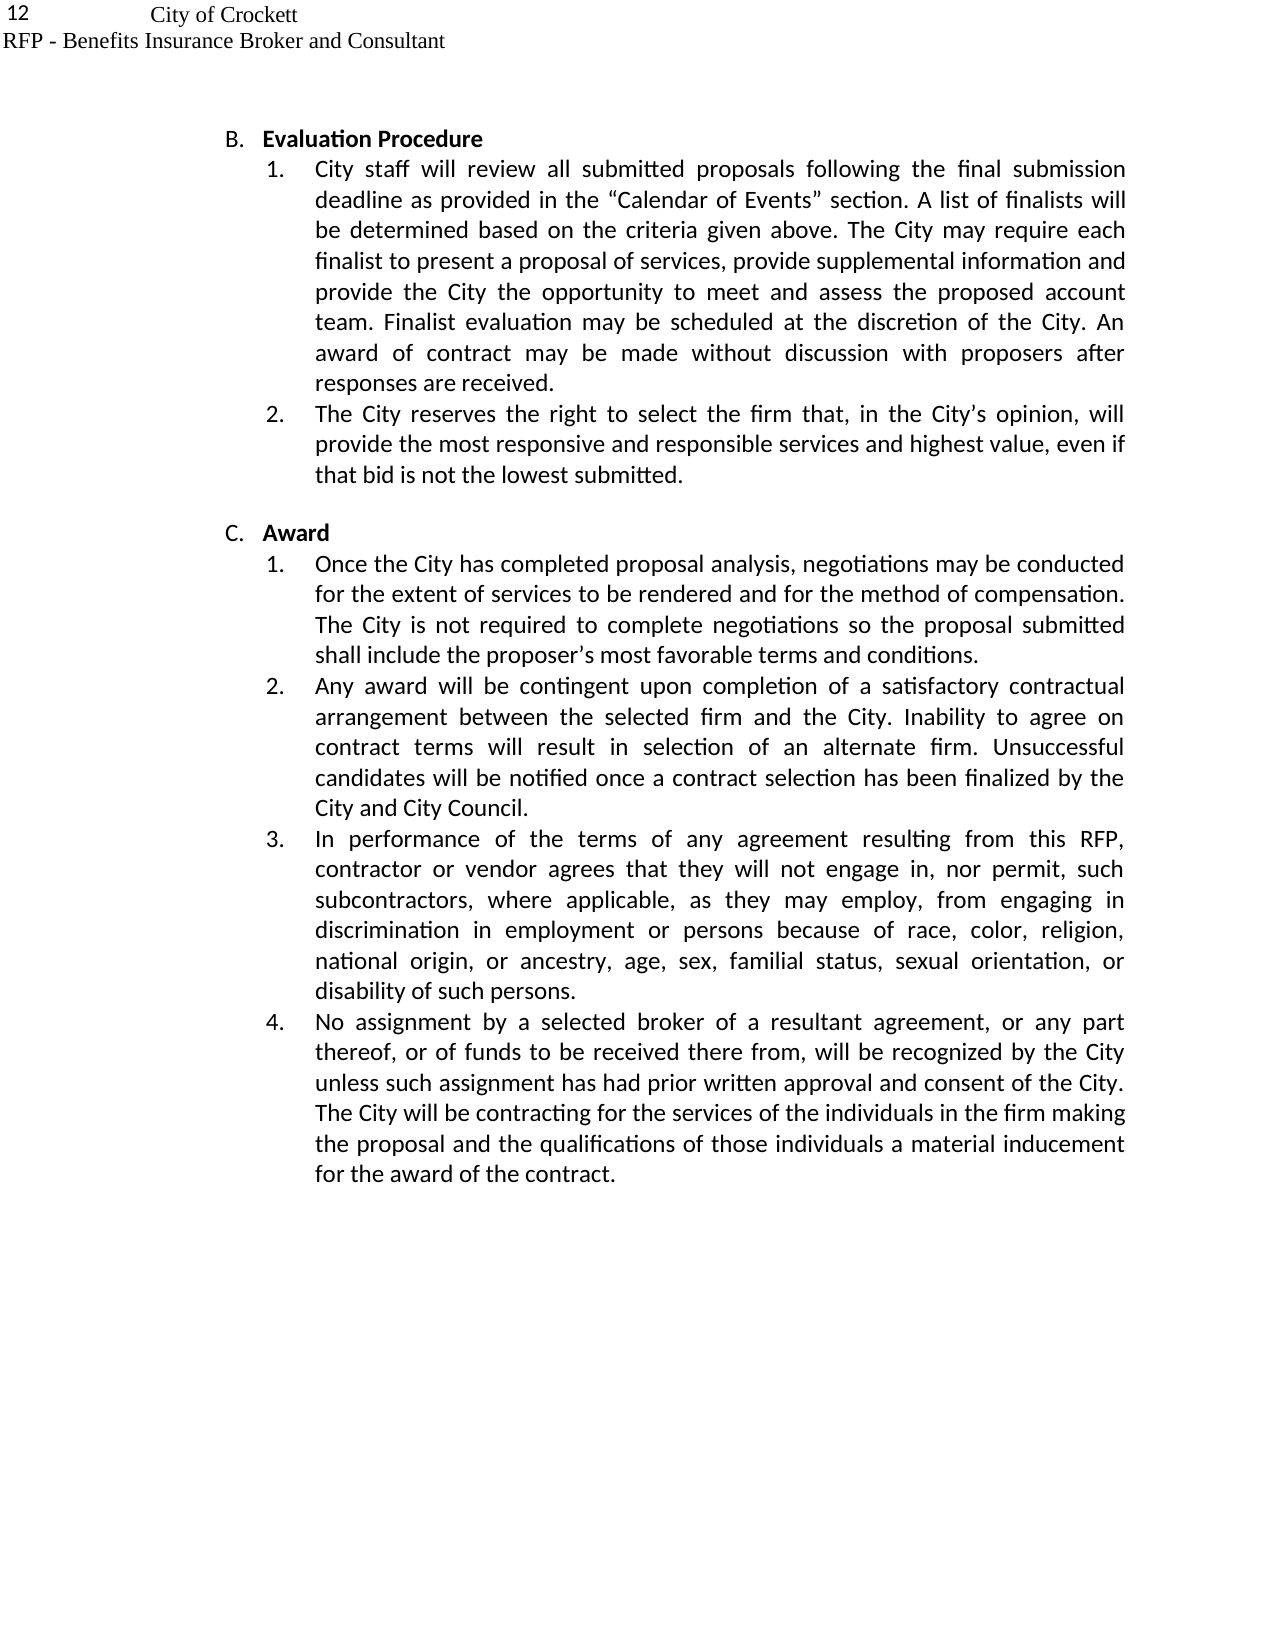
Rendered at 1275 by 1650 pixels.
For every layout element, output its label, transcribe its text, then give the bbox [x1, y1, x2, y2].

list Once the City has completed proposal analysis, negotiations may be conducted for the extent of services to be rendered and for the method of compensation. The City is not required to complete negotiations so the proposal submitted shall include the proposer’s most favorable terms and conditions. [266, 548, 1126, 670]
list Any award will be contingent upon completion of a satisfactory contractual arrangement between the selected firm and the City. Inability to agree on contract terms will result in selection of an alternate firm. Unsuccessful candidates will be notified once a contract selection has been finalized by the City and City Council. [266, 670, 1126, 823]
list No assignment by a selected broker of a resultant agreement, or any part thereof, or of funds to be received there from, will be recognized by the City unless such assignment has had prior written approval and consent of the City. The City will be contracting for the services of the individuals in the firm making the proposal and the qualifications of those individuals a material inducement for the award of the contract. [266, 1006, 1126, 1189]
list Evaluation Procedure [225, 123, 1150, 154]
list The City reserves the right to select the firm that, in the City’s opinion, will provide the most responsive and responsible services and highest value, even if that bid is not the lowest submitted. [266, 398, 1126, 489]
subtitle Award [225, 518, 1150, 548]
list City staff will review all submitted proposals following the final submission deadline as provided in the “Calendar of Events” section. A list of finalists will be determined based on the criteria given above. The City may require each finalist to present a proposal of services, provide supplemental information and provide the City the opportunity to meet and assess the proposed account team. Finalist evaluation may be scheduled at the discretion of the City. An award of contract may be made without discussion with proposers after responses are received. [266, 154, 1126, 398]
list In performance of the terms of any agreement resulting from this RFP, contractor or vendor agrees that they will not engage in, nor permit, such subcontractors, where applicable, as they may employ, from engaging in discrimination in employment or persons because of race, color, religion, national origin, or ancestry, age, sex, familial status, sexual orientation, or disability of such persons. [266, 823, 1126, 1006]
